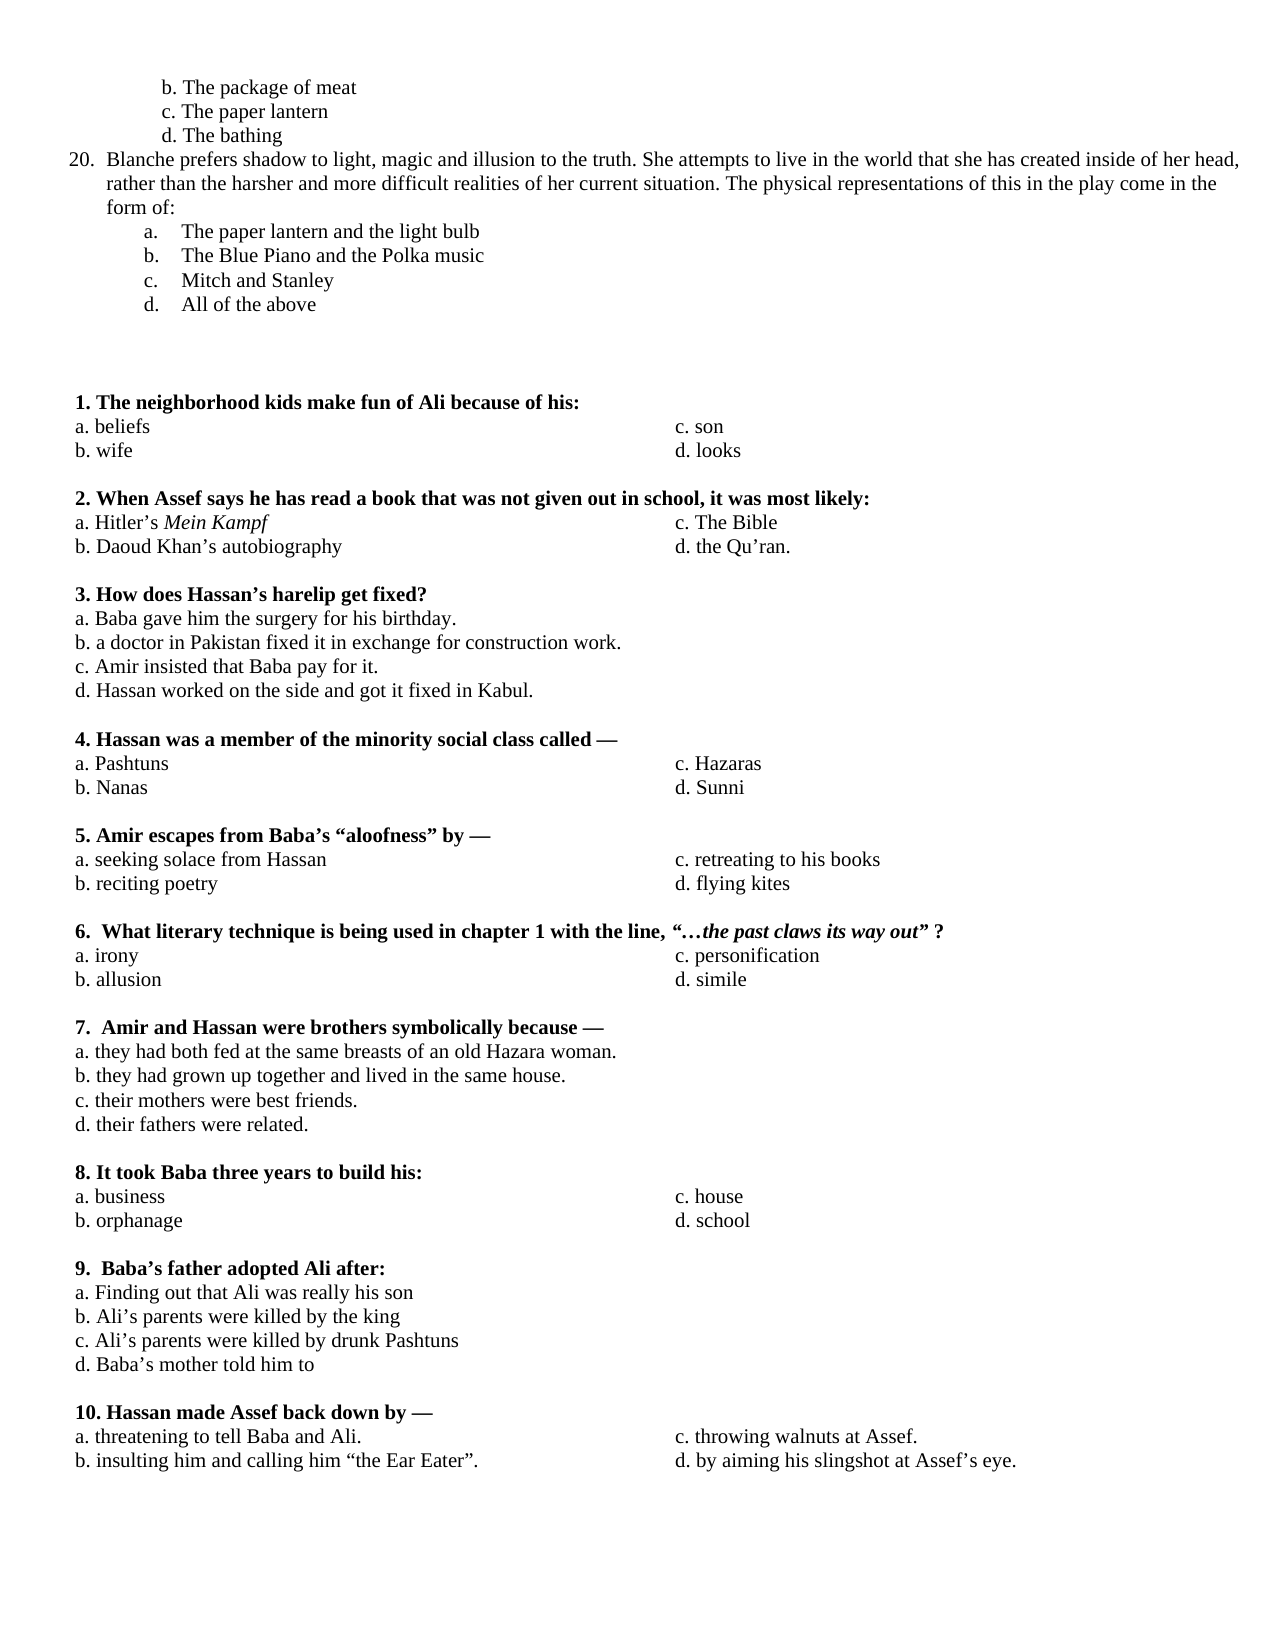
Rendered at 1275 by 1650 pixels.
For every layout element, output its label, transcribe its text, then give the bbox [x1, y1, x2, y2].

text a. Hitler’s Mein Kampf [75, 510, 600, 534]
text 7. Amir and Hassan were brothers symbolically because — [75, 1015, 1200, 1039]
text 10. Hassan made Assef back down by — [75, 1400, 1200, 1424]
text c. son [675, 414, 1200, 438]
text d. Baba’s mother told him to [75, 1352, 1200, 1376]
text d. flying kites [675, 871, 1200, 895]
text d. looks [675, 438, 1200, 462]
text a. business [75, 1184, 600, 1208]
text 5. Amir escapes from Baba’s “aloofness” by — [75, 823, 1200, 847]
text b. insulting him and calling him “the Ear Eater”. [75, 1448, 600, 1472]
text b. Ali’s parents were killed by the king [75, 1304, 1200, 1328]
text c. Hazaras [675, 751, 1200, 775]
text c. retreating to his books [675, 847, 1200, 871]
text 3. How does Hassan’s harelip get fixed? [75, 582, 1200, 606]
text d. simile [675, 967, 1200, 991]
text a. Baba gave him the surgery for his birthday. [75, 606, 1200, 630]
text c. throwing walnuts at Assef. [675, 1424, 1200, 1448]
text d. their fathers were related. [75, 1112, 1200, 1136]
text c. personification [675, 943, 1200, 967]
text a. Pashtuns [75, 751, 600, 775]
text a. seeking solace from Hassan [75, 847, 600, 871]
text c. Amir insisted that Baba pay for it. [75, 654, 1200, 678]
text d. the Qu’ran. [675, 534, 1200, 558]
text 2. When Assef says he has read a book that was not given out in school, it was most likely: [75, 486, 1200, 510]
text b. reciting poetry [75, 871, 600, 895]
text d. by aiming his slingshot at Assef’s eye. [675, 1448, 1200, 1472]
text 9. Baba’s father adopted Ali after: [75, 1256, 1200, 1280]
text 8. It took Baba three years to build his: [75, 1160, 1200, 1184]
text b. allusion [75, 967, 600, 991]
text b. a doctor in Pakistan fixed it in exchange for construction work. [75, 630, 1200, 654]
text d. Sunni [675, 775, 1200, 799]
text c. house [675, 1184, 1200, 1208]
text a. Finding out that Ali was really his son [75, 1280, 1200, 1304]
text b. they had grown up together and lived in the same house. [75, 1063, 1200, 1087]
text a. they had both fed at the same breasts of an old Hazara woman. [75, 1039, 1200, 1063]
text b. wife [75, 438, 600, 462]
text c. Ali’s parents were killed by drunk Pashtuns [75, 1328, 1200, 1352]
text d. school [675, 1208, 1200, 1232]
text 1. The neighborhood kids make fun of Ali because of his: [75, 390, 1200, 414]
text b. Daoud Khan’s autobiography [75, 534, 600, 558]
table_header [31, 75, 1244, 345]
text c. The Bible [675, 510, 1200, 534]
text a. irony [75, 943, 600, 967]
text a. beliefs [75, 414, 600, 438]
text b. orphanage [75, 1208, 600, 1232]
text b. Nanas [75, 775, 600, 799]
text c. their mothers were best friends. [75, 1087, 1200, 1112]
text 4. Hassan was a member of the minority social class called — [75, 727, 1200, 751]
text 6. What literary technique is being used in chapter 1 with the line, “…the past claws its way out” ? [75, 919, 1200, 943]
text a. threatening to tell Baba and Ali. [75, 1424, 600, 1448]
text d. Hassan worked on the side and got it fixed in Kabul. [75, 678, 1200, 702]
